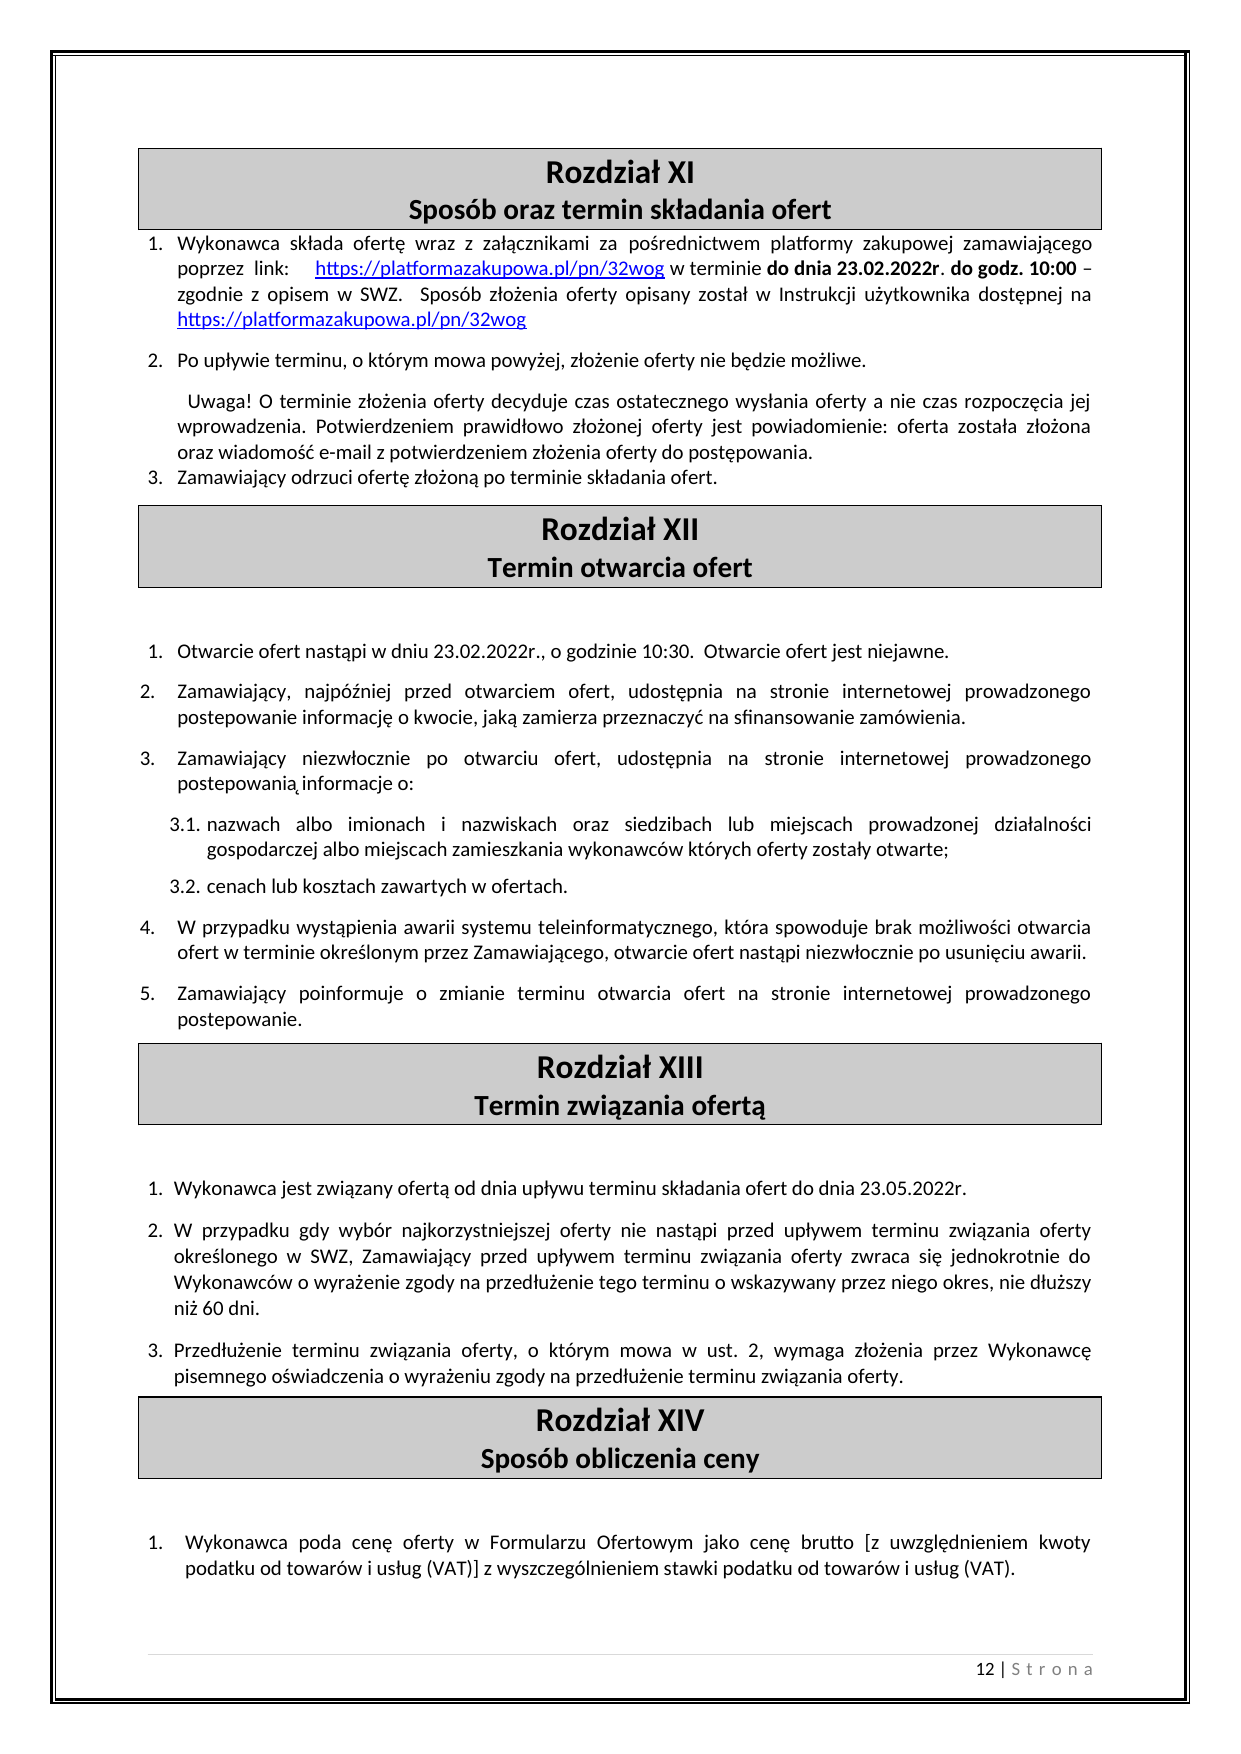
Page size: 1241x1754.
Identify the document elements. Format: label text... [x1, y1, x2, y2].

list Wykonawca jest związany ofertą od dnia upływu terminu składania ofert do dnia 23.05.2022r. [147, 1175, 1093, 1201]
list Zamawiający, najpóźniej przed otwarciem ofert, udostępnia na stronie internetowej prowadzonego postepowanie informację o kwocie, jaką zamierza przeznaczyć na sfinansowanie zamówienia. [139, 679, 1093, 729]
list Otwarcie ofert nastąpi w dniu 23.02.2022r., o godzinie 10:30. Otwarcie ofert jest niejawne. [147, 638, 1093, 663]
list Wykonawca składa ofertę wraz z załącznikami za pośrednictwem platformy zakupowej zamawiającego poprzez link: https://platformazakupowa.pl/pn/32wog w terminie do dnia 23.02.2022r. do godz. 10:00 – zgodnie z opisem w SWZ. Sposób złożenia oferty opisany został w Instrukcji użytkownika dostępnej na https://platformazakupowa.pl/pn/32wog [147, 230, 1093, 332]
subtitle Sposób obliczenia ceny [139, 1437, 1101, 1478]
subtitle Rozdział XIII [139, 1044, 1101, 1083]
list Zamawiający poinformuje o zmianie terminu otwarcia ofert na stronie internetowej prowadzonego postepowanie. [139, 980, 1093, 1031]
list cenach lub kosztach zawartych w ofertach. [169, 873, 1093, 899]
subtitle Termin otwarcia ofert [139, 546, 1101, 587]
list Wykonawca poda cenę oferty w Formularzu Ofertowym jako cenę brutto [z uwzględnieniem kwoty podatku od towarów i usług (VAT)] z wyszczególnieniem stawki podatku od towarów i usług (VAT). [147, 1529, 1093, 1581]
subtitle Rozdział XI [139, 149, 1101, 188]
subtitle Sposób oraz termin składania ofert [139, 188, 1101, 229]
list Zamawiający niezwłocznie po otwarciu ofert, udostępnia na stronie internetowej prowadzonego postepowanią informacje o: [139, 745, 1093, 796]
list Po upływie terminu, o którym mowa powyżej, złożenie oferty nie będzie możliwe. [147, 347, 1093, 373]
list nazwach albo imionach i nazwiskach oraz siedzibach lub miejscach prowadzonej działalności gospodarczej albo miejscach zamieszkania wykonawców których oferty zostały otwarte; [169, 811, 1093, 862]
list W przypadku wystąpienia awarii systemu teleinformatycznego, która spowoduje brak możliwości otwarcia ofert w terminie określonym przez Zamawiającego, otwarcie ofert nastąpi niezwłocznie po usunięciu awarii. [139, 914, 1093, 965]
list W przypadku gdy wybór najkorzystniejszej oferty nie nastąpi przed upływem terminu związania oferty określonego w SWZ, Zamawiający przed upływem terminu związania oferty zwraca się jednokrotnie do Wykonawców o wyrażenie zgody na przedłużenie tego terminu o wskazywany przez niego okres, nie dłuższy niż 60 dni. [147, 1217, 1093, 1321]
list Przedłużenie terminu związania oferty, o którym mowa w ust. 2, wymaga złożenia przez Wykonawcę pisemnego oświadczenia o wyrażeniu zgody na przedłużenie terminu związania oferty. [147, 1337, 1093, 1388]
subtitle Termin związania ofertą [139, 1083, 1101, 1124]
list Zamawiający odrzuci ofertę złożoną po terminie składania ofert. [147, 464, 1093, 490]
text Uwaga! O terminie złożenia oferty decyduje czas ostatecznego wysłania oferty a nie czas rozpoczęcia jej wprowadzenia. Potwierdzeniem prawidłowo złożonej oferty jest powiadomienie: oferta została złożona oraz wiadomość e-mail z potwierdzeniem złożenia oferty do postępowania. [147, 388, 1093, 464]
subtitle Rozdział XII [139, 506, 1101, 546]
subtitle Rozdział XIV [139, 1398, 1101, 1437]
